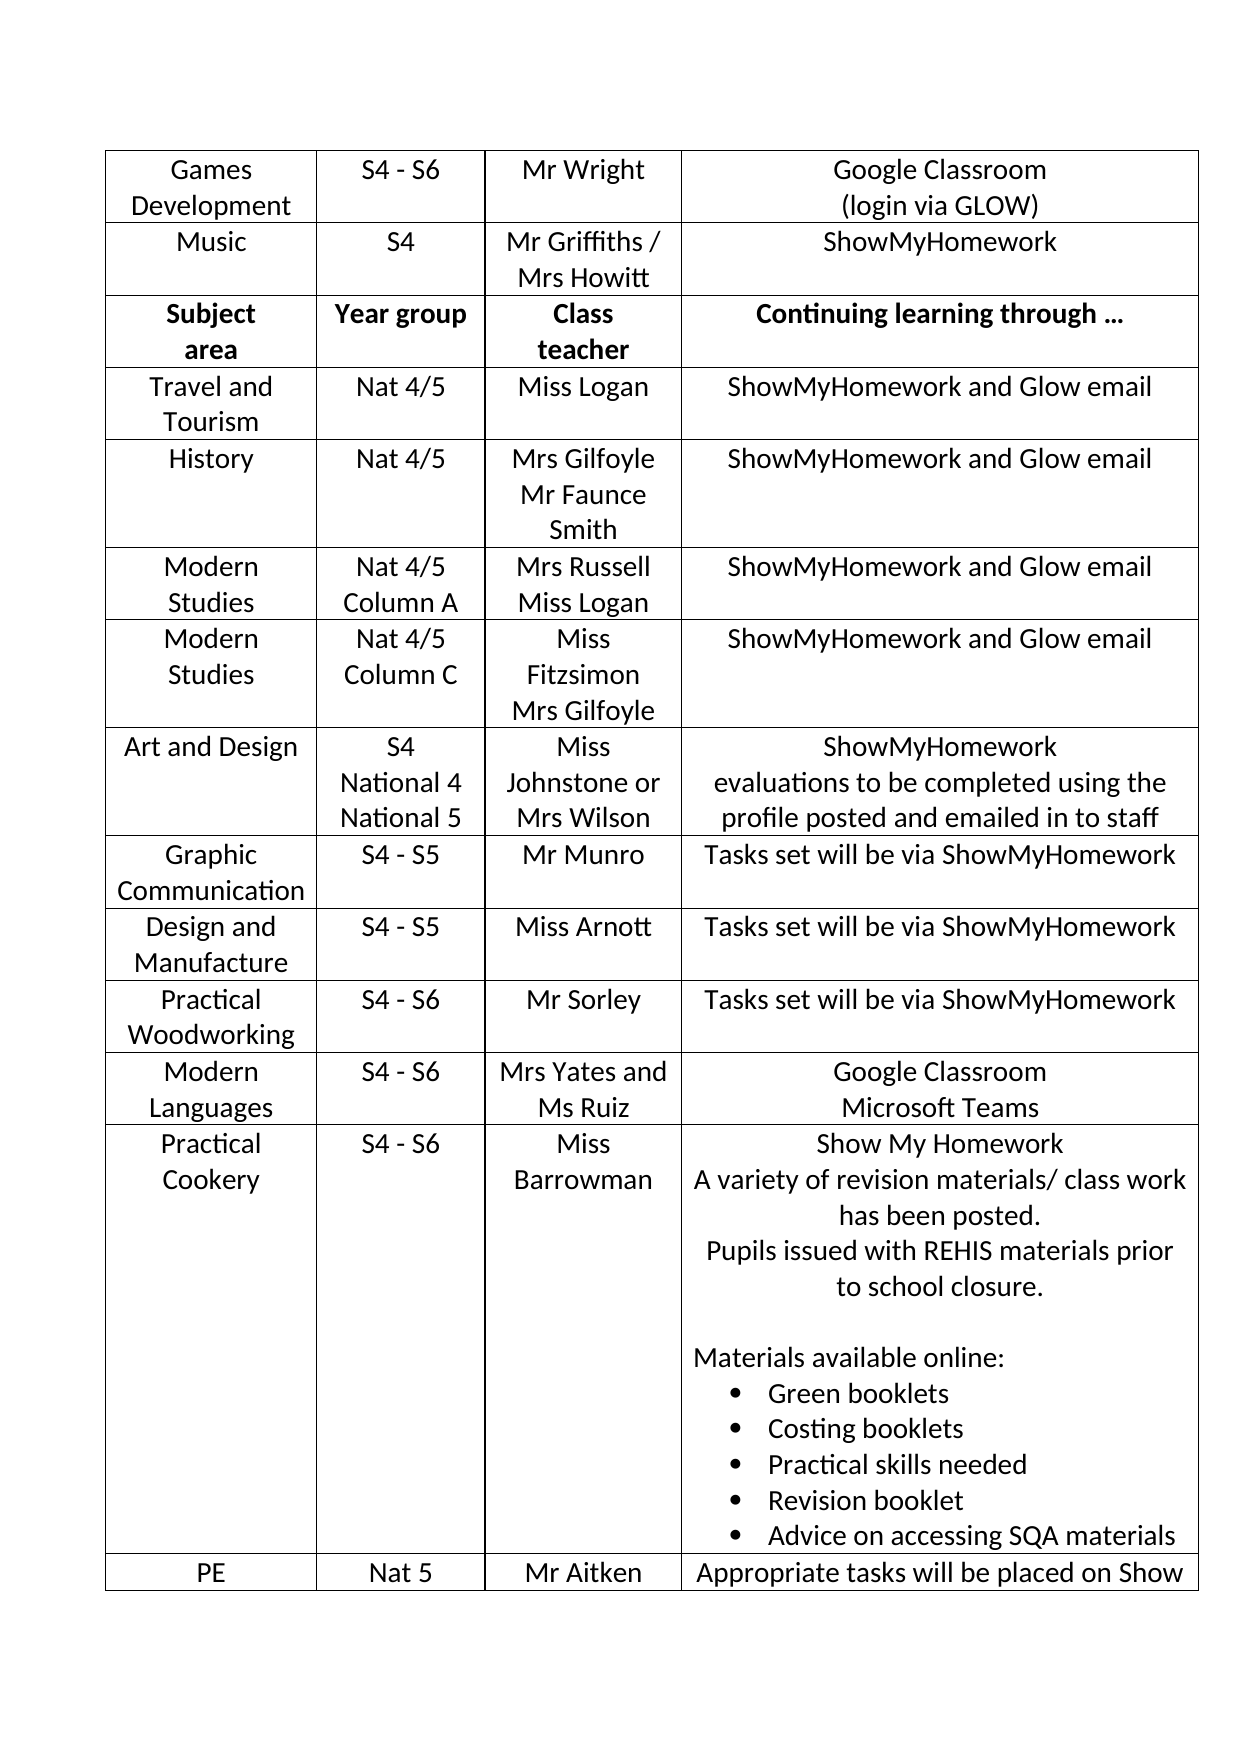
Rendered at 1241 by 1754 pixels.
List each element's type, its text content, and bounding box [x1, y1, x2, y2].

table_cell S4 - S5 [317, 836, 484, 907]
table_cell S4 - S6 [317, 981, 484, 1052]
table_cell Class teacher [486, 296, 681, 367]
table_cell Year group [317, 296, 484, 367]
table_cell ShowMyHomework evaluations to be completed using the profile posted and emailed in to staff [682, 728, 1198, 835]
table_cell S4 - S6 [317, 1125, 484, 1553]
table_cell Mr Wright [486, 151, 681, 222]
table_cell Art and Design [106, 728, 316, 835]
table_cell Games Development [106, 151, 316, 222]
table_cell Nat 5 [317, 1554, 484, 1589]
table_cell Mrs Yates and Ms Ruiz [486, 1053, 681, 1124]
table_cell Mrs Russell Miss Logan [486, 548, 681, 619]
table_cell ShowMyHomework and Glow email [682, 440, 1198, 547]
table_cell PE [106, 1554, 316, 1589]
table_cell ShowMyHomework [682, 223, 1198, 294]
table_cell Show My Homework A variety of revision materials/ class work has been posted. Pupils issued with REHIS materials prior to school closure. Materials available online: Green booklets Costing booklets Practical skills needed Revision booklet Advice on accessing SQA materials [682, 1125, 1198, 1553]
table_cell S4 - S6 [317, 1053, 484, 1124]
table_cell Miss Barrowman [486, 1125, 681, 1553]
table_cell Modern Languages [106, 1053, 316, 1124]
table_cell Practical Woodworking [106, 981, 316, 1052]
table_cell Miss Arnott [486, 909, 681, 980]
table_cell Continuing learning through … [682, 296, 1198, 367]
table_cell Travel and Tourism [106, 368, 316, 439]
table_cell Google Classroom Microsoft Teams [682, 1053, 1198, 1124]
table_cell Nat 4/5 [317, 440, 484, 547]
table_cell S4 - S5 [317, 909, 484, 980]
table_cell Tasks set will be via ShowMyHomework [682, 981, 1198, 1052]
table_cell Miss Johnstone or Mrs Wilson [486, 728, 681, 835]
table_cell Nat 4/5 [317, 368, 484, 439]
table_cell Tasks set will be via ShowMyHomework [682, 909, 1198, 980]
table_cell History [106, 440, 316, 547]
table_cell S4 [317, 223, 484, 294]
table_cell Miss Logan [486, 368, 681, 439]
table_cell Mr Sorley [486, 981, 681, 1052]
table_cell Nat 4/5 Column C [317, 620, 484, 727]
table_cell ShowMyHomework and Glow email [682, 548, 1198, 619]
table_cell Music [106, 223, 316, 294]
table_cell Graphic Communication [106, 836, 316, 907]
table_cell Modern Studies [106, 548, 316, 619]
table_cell Design and Manufacture [106, 909, 316, 980]
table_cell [682, 151, 1198, 222]
table_cell Mr Munro [486, 836, 681, 907]
table_cell ShowMyHomework and Glow email [682, 368, 1198, 439]
table_cell Mr Griffiths / Mrs Howitt [486, 223, 681, 294]
table_cell Nat 4/5 Column A [317, 548, 484, 619]
table_cell Mrs Gilfoyle Mr Faunce Smith [486, 440, 681, 547]
table_cell S4 - S6 [317, 151, 484, 222]
table_cell Modern Studies [106, 620, 316, 727]
table_cell ShowMyHomework and Glow email [682, 620, 1198, 727]
table_cell Miss Fitzsimon Mrs Gilfoyle [486, 620, 681, 727]
table_cell Mr Aitken [486, 1554, 681, 1589]
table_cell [682, 1554, 1198, 1589]
table_cell Tasks set will be via ShowMyHomework [682, 836, 1198, 907]
table_cell S4 National 4 National 5 [317, 728, 484, 835]
table_cell Practical Cookery [106, 1125, 316, 1553]
table_cell Subject area [106, 296, 316, 367]
